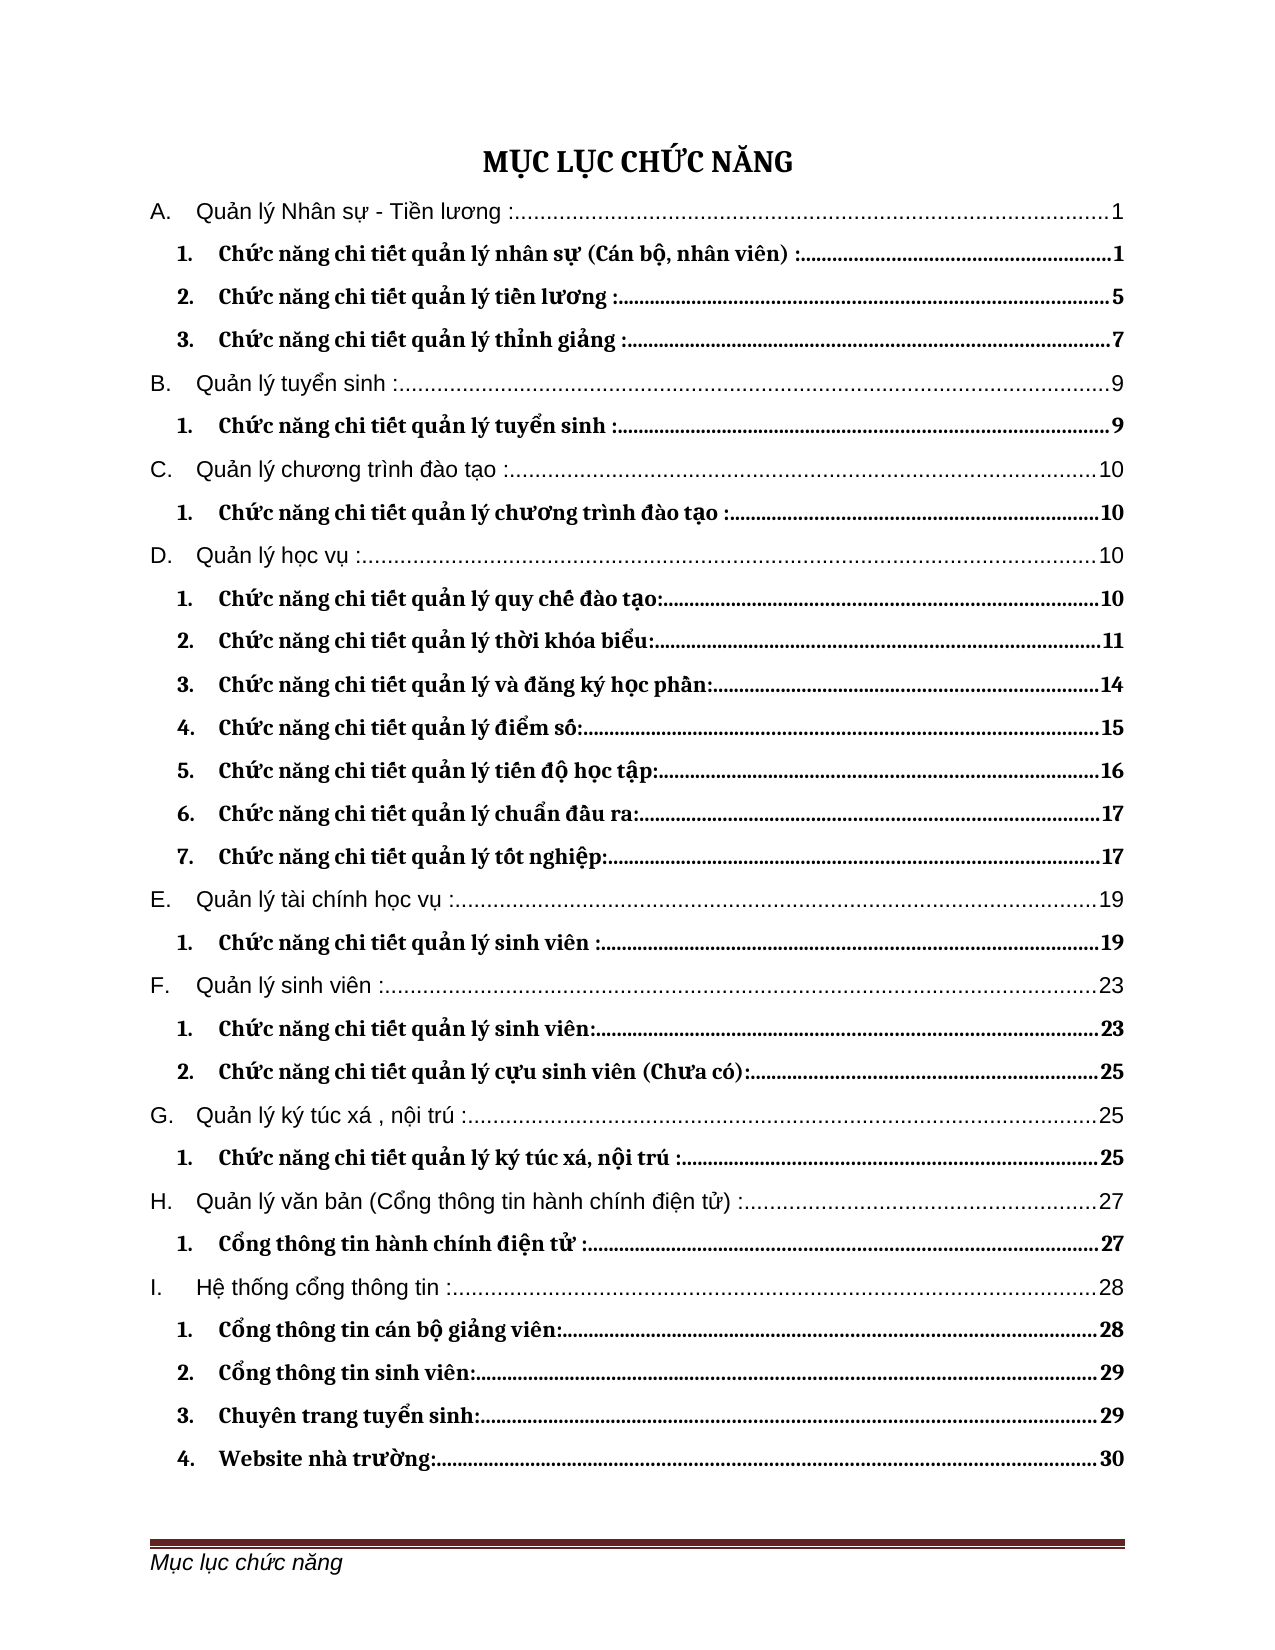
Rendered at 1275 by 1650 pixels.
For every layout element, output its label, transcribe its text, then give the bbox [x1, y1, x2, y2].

text 2. Chức năng chi tiết quản lý tiền lương : 5 [177, 284, 1125, 311]
text G. Quản lý ký túc xá , nội trú : 25 [150, 1102, 1125, 1128]
text 1. Chức năng chi tiết quản lý sinh viên: 23 [177, 1016, 1125, 1042]
text B. Quản lý tuyển sinh : 9 [150, 370, 1125, 397]
text 1. Chức năng chi tiết quản lý nhân sự (Cán bộ, nhân viên) : 1 [177, 241, 1125, 267]
text 3. Chức năng chi tiết quản lý và đăng ký học phần: 14 [177, 671, 1125, 698]
text 1. Chức năng chi tiết quản lý ký túc xá, nội trú : 25 [177, 1144, 1125, 1171]
text 7. Chức năng chi tiết quản lý tốt nghiệp: 17 [177, 843, 1125, 870]
text 4. Website nhà trường: 30 [177, 1446, 1125, 1472]
text 6. Chức năng chi tiết quản lý chuẩn đầu ra: 17 [177, 800, 1125, 827]
text 3. Chuyên trang tuyển sinh: 29 [177, 1403, 1125, 1429]
text 1. Chức năng chi tiết quản lý tuyển sinh : 9 [177, 413, 1125, 439]
text 5. Chức năng chi tiết quản lý tiến độ học tập: 16 [177, 757, 1125, 784]
text H. Quản lý văn bản (Cổng thông tin hành chính điện tử) : 27 [150, 1188, 1125, 1214]
text E. Quản lý tài chính học vụ : 19 [150, 886, 1125, 913]
text A. Quản lý Nhân sự - Tiền lương : 1 [150, 198, 1125, 224]
text 1. Chức năng chi tiết quản lý quy chế đào tạo: 10 [177, 585, 1125, 612]
text C. Quản lý chương trình đào tạo : 10 [150, 456, 1125, 483]
text 1. Chức năng chi tiết quản lý chương trình đào tạo : 10 [177, 499, 1125, 526]
text D. Quản lý học vụ : 10 [150, 542, 1125, 569]
text 1. Cổng thông tin cán bộ giảng viên: 28 [177, 1317, 1125, 1343]
text 2. Chức năng chi tiết quản lý cựu sinh viên (Chưa có): 25 [177, 1058, 1125, 1085]
text 2. Chức năng chi tiết quản lý thời khóa biểu: 11 [177, 628, 1125, 655]
text 1. Chức năng chi tiết quản lý sinh viên : 19 [177, 929, 1125, 956]
text I. Hệ thống cổng thông tin : 28 [150, 1274, 1125, 1300]
text 4. Chức năng chi tiết quản lý điểm số: 15 [177, 714, 1125, 741]
text 3. Chức năng chi tiết quản lý thỉnh giảng : 7 [177, 327, 1125, 353]
text F. Quản lý sinh viên : 23 [150, 972, 1125, 999]
text 2. Cổng thông tin sinh viên: 29 [177, 1360, 1125, 1386]
text MỤC LỤC CHỨC NĂNG [150, 144, 1125, 180]
text 1. Cổng thông tin hành chính điện tử : 27 [177, 1231, 1125, 1257]
